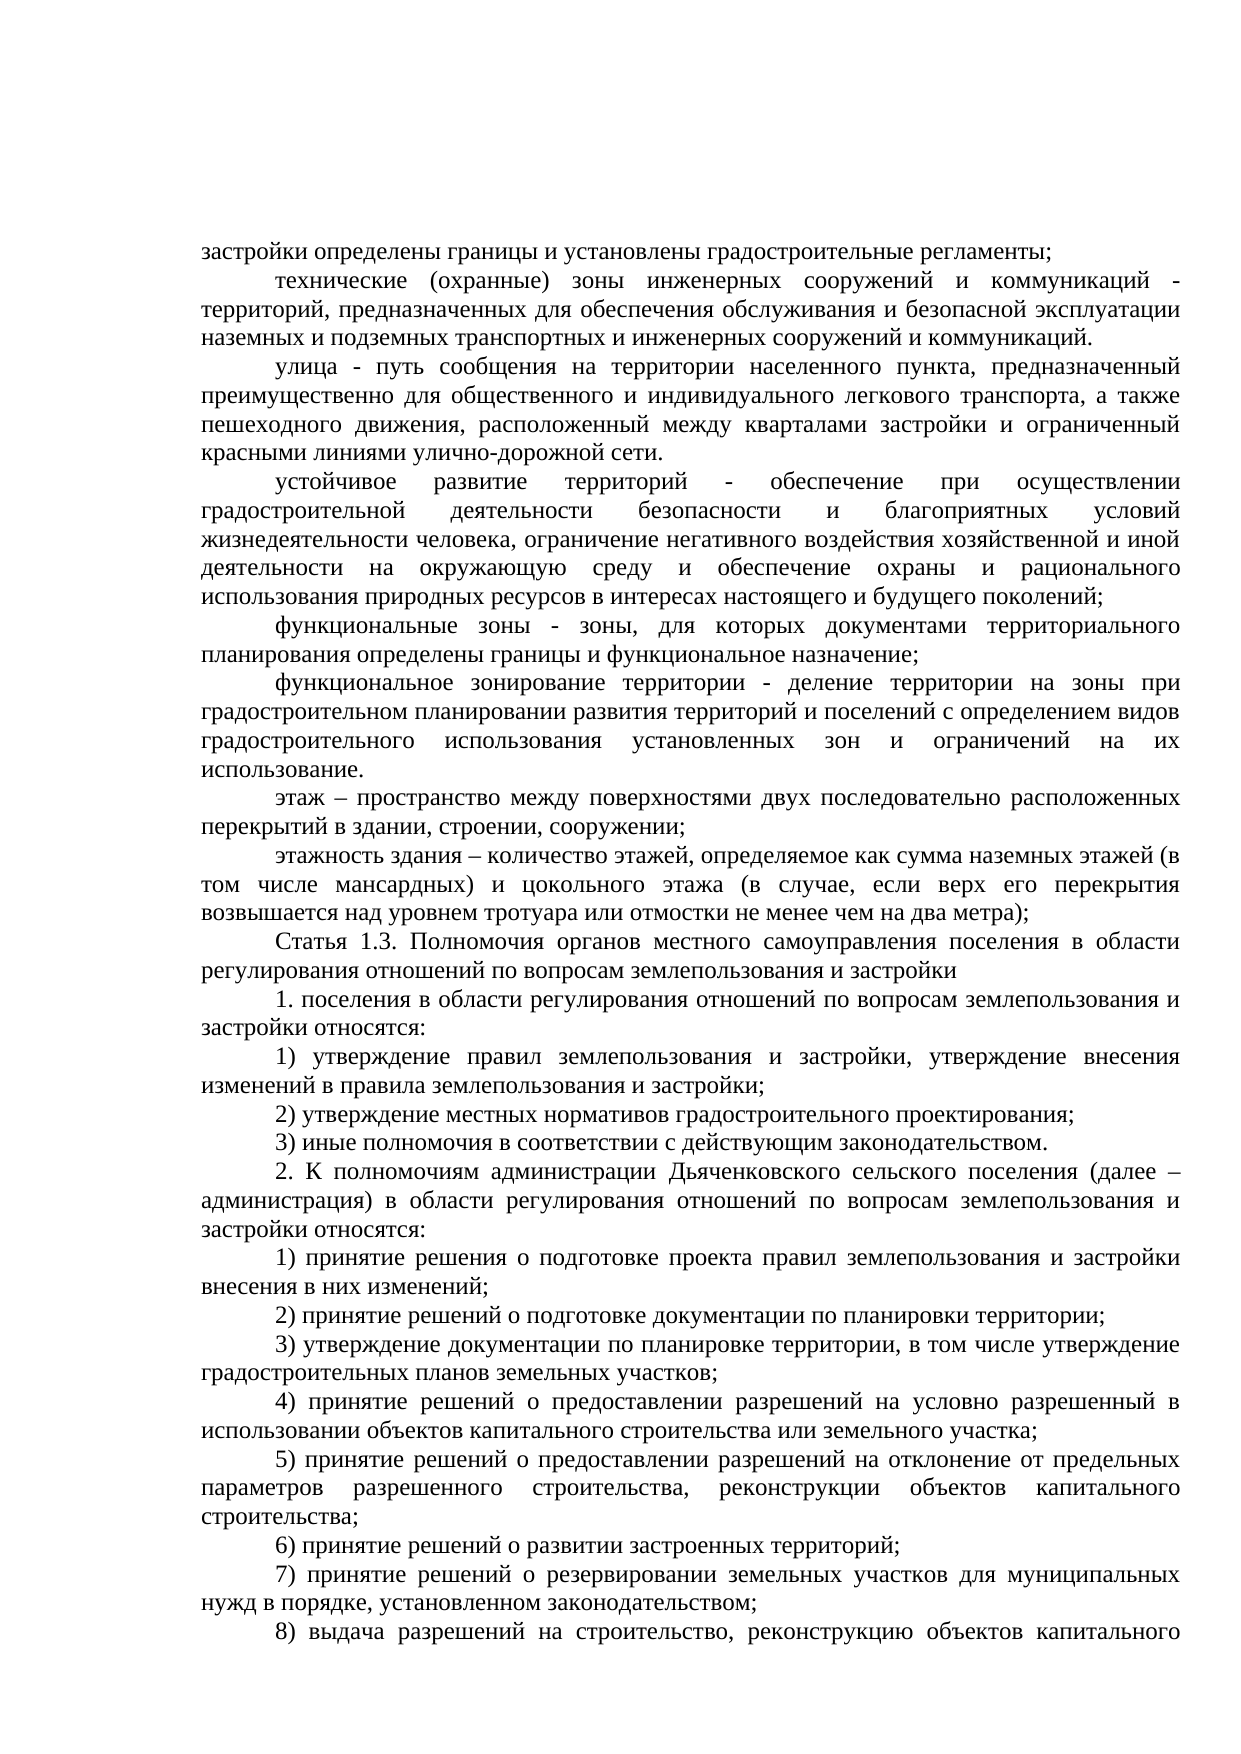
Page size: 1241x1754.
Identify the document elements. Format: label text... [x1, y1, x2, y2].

text функциональные зоны - зоны, для которых документами территориального планирования определены границы и функциональное назначение; [201, 610, 1181, 667]
text этажность здания – количество этажей, определяемое как сумма наземных этажей (в том числе мансардных) и цокольного этажа (в случае, если верх его перекрытия возвышается над уровнем тротуара или отмостки не менее чем на два метра); [201, 840, 1181, 926]
text 3) иные полномочия в соответствии с действующим законодательством. [201, 1127, 1181, 1156]
text технические (охранные) зоны инженерных сооружений и коммуникаций - территорий, предназначенных для обеспечения обслуживания и безопасной эксплуатации наземных и подземных транспортных и инженерных сооружений и коммуникаций. [201, 265, 1181, 351]
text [201, 236, 1181, 265]
subtitle Статья 1.3. Полномочия органов местного самоуправления поселения в области регулирования отношений по вопросам землепользования и застройки [201, 926, 1181, 984]
text 1) утверждение правил землепользования и застройки, утверждение внесения изменений в правила землепользования и застройки; [201, 1041, 1181, 1099]
text 7) принятие решений о резервировании земельных участков для муниципальных нужд в порядке, установленном законодательством; [201, 1559, 1181, 1616]
text устойчивое развитие территорий - обеспечение при осуществлении градостроительной деятельности безопасности и благоприятных условий жизнедеятельности человека, ограничение негативного воздействия хозяйственной и иной деятельности на окружающую среду и обеспечение охраны и рационального использования природных ресурсов в интересах настоящего и будущего поколений; [201, 466, 1181, 610]
text 2. К полномочиям администрации Дьяченковского сельского поселения (далее – администрация) в области регулирования отношений по вопросам землепользования и застройки относятся: [201, 1156, 1181, 1242]
text 4) принятие решений о предоставлении разрешений на условно разрешенный в использовании объектов капитального строительства или земельного участка; [201, 1386, 1181, 1444]
text 1. поселения в области регулирования отношений по вопросам землепользования и застройки относятся: [201, 984, 1181, 1041]
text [201, 1616, 1181, 1645]
text улица - путь сообщения на территории населенного пункта, предназначенный преимущественно для общественного и индивидуального легкового транспорта, а также пешеходного движения, расположенный между кварталами застройки и ограниченный красными линиями улично-дорожной сети. [201, 351, 1181, 466]
text этаж – пространство между поверхностями двух последовательно расположенных перекрытий в здании, строении, сооружении; [201, 782, 1181, 840]
text 2) принятие решений о подготовке документации по планировки территории; [201, 1300, 1181, 1329]
text 3) утверждение документации по планировке территории, в том числе утверждение градостроительных планов земельных участков; [201, 1329, 1181, 1386]
text 2) утверждение местных нормативов градостроительного проектирования; [201, 1099, 1181, 1127]
text 6) принятие решений о развитии застроенных территорий; [201, 1530, 1181, 1559]
text функциональное зонирование территории - деление территории на зоны при градостроительном планировании развития территорий и поселений с определением видов градостроительного использования установленных зон и ограничений на их использование. [201, 667, 1181, 782]
text 5) принятие решений о предоставлении разрешений на отклонение от предельных параметров разрешенного строительства, реконструкции объектов капитального строительства; [201, 1444, 1181, 1530]
text 1) принятие решения о подготовке проекта правил землепользования и застройки внесения в них изменений; [201, 1242, 1181, 1300]
